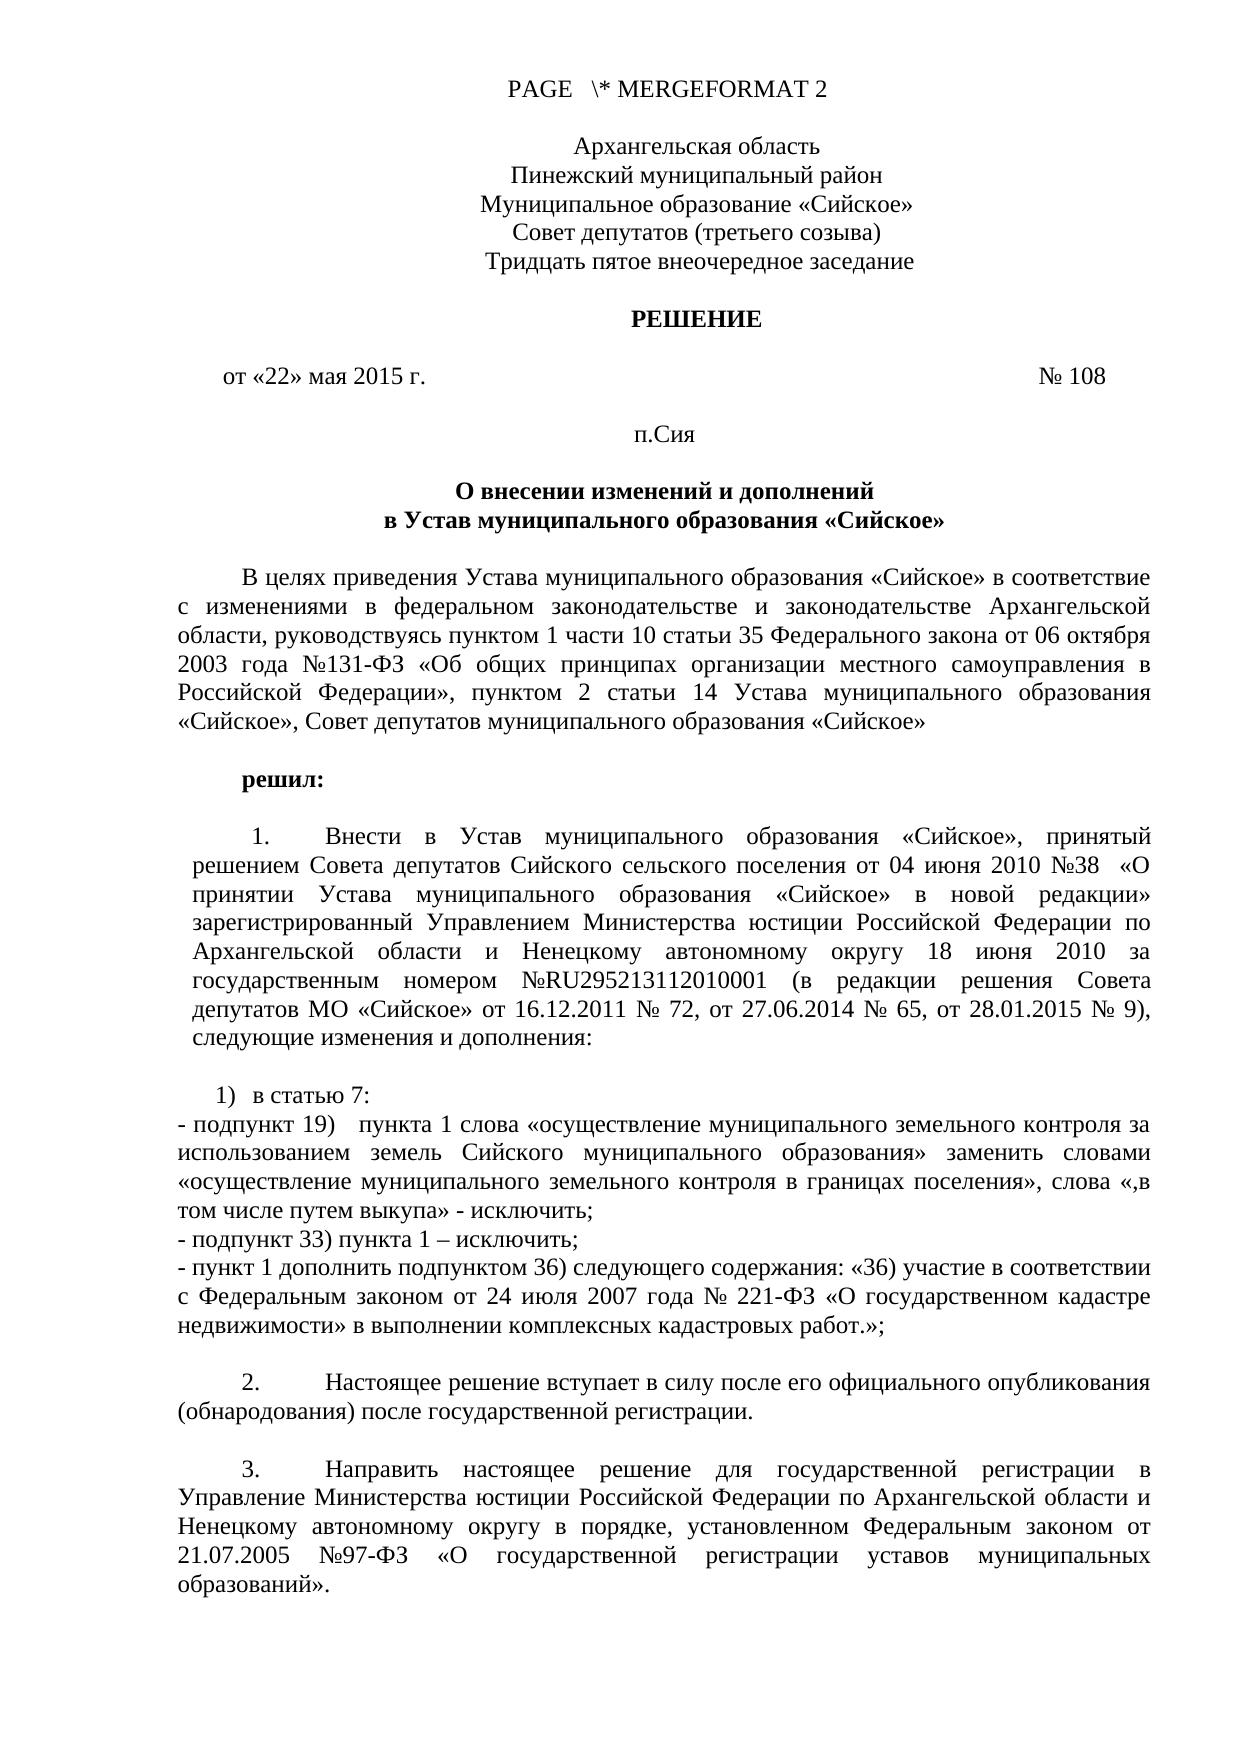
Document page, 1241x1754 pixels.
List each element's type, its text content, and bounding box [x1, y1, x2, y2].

text РЕШЕНИЕ [177, 304, 1152, 332]
text - подпункт 19) пункта 1 слова «осуществление муниципального земельного контроля за использованием земель Сийского муниципального образования» заменить словами «осуществление муниципального земельного контроля в границах поселения», слова «,в том числе путем выкупа» - исключить; [177, 1109, 1152, 1224]
text решил: [177, 764, 1152, 792]
text Архангельская область [177, 131, 1152, 160]
text Пинежский муниципальный район [177, 160, 1152, 189]
text Тридцать пятое внеочередное заседание [177, 246, 1152, 275]
list Направить настоящее решение для государственной регистрации в Управление Министерства юстиции Российской Федерации по Архангельской области и Ненецкому автономному округу в порядке, установленном Федеральным законом от 21.07.2005 №97-ФЗ «О государственной регистрации уставов муниципальных образований». [177, 1454, 1152, 1597]
text Совет депутатов (третьего созыва) [177, 217, 1152, 246]
text в Устав муниципального образования «Сийское» [177, 505, 1152, 534]
text от «22» мая 2015 г. № 108 [177, 361, 1152, 390]
text О внесении изменений и дополнений [177, 476, 1152, 505]
text п.Сия [177, 419, 1152, 447]
list в статью 7: [215, 1080, 1152, 1109]
text В целях приведения Устава муниципального образования «Сийское» в соответствие с изменениями в федеральном законодательстве и законодательстве Архангельской области, руководствуясь пунктом 1 части 10 статьи 35 Федерального закона от 06 октября 2003 года №131-ФЗ «Об общих принципах организации местного самоуправления в Российской Федерации», пунктом 2 статьи 14 Устава муниципального образования «Сийское», Совет депутатов муниципального образования «Сийское» [177, 562, 1152, 735]
text - пункт 1 дополнить подпунктом 36) следующего содержания: «36) участие в соответствии с Федеральным законом от 24 июля 2007 года № 221-ФЗ «О государственном кадастре недвижимости» в выполнении комплексных кадастровых работ.»; [177, 1252, 1152, 1339]
text - подпункт 33) пункта 1 – исключить; [177, 1224, 1152, 1252]
list Настоящее решение вступает в силу после его официального опубликования (обнародования) после государственной регистрации. [177, 1367, 1152, 1425]
text Муниципальное образование «Сийское» [177, 189, 1152, 217]
list Внести в Устав муниципального образования «Сийское», принятый решением Совета депутатов Сийского сельского поселения от 04 июня 2010 №38 «О принятии Устава муниципального образования «Сийское» в новой редакции» зарегистрированный Управлением Министерства юстиции Российской Федерации по Архангельской области и Ненецкому автономному округу 18 июня 2010 за государственным номером №RU295213112010001 (в редакции решения Совета депутатов МО «Сийское» от 16.12.2011 № 72, от 27.06.2014 № 65, от 28.01.2015 № 9), следующие изменения и дополнения: [192, 821, 1152, 1051]
